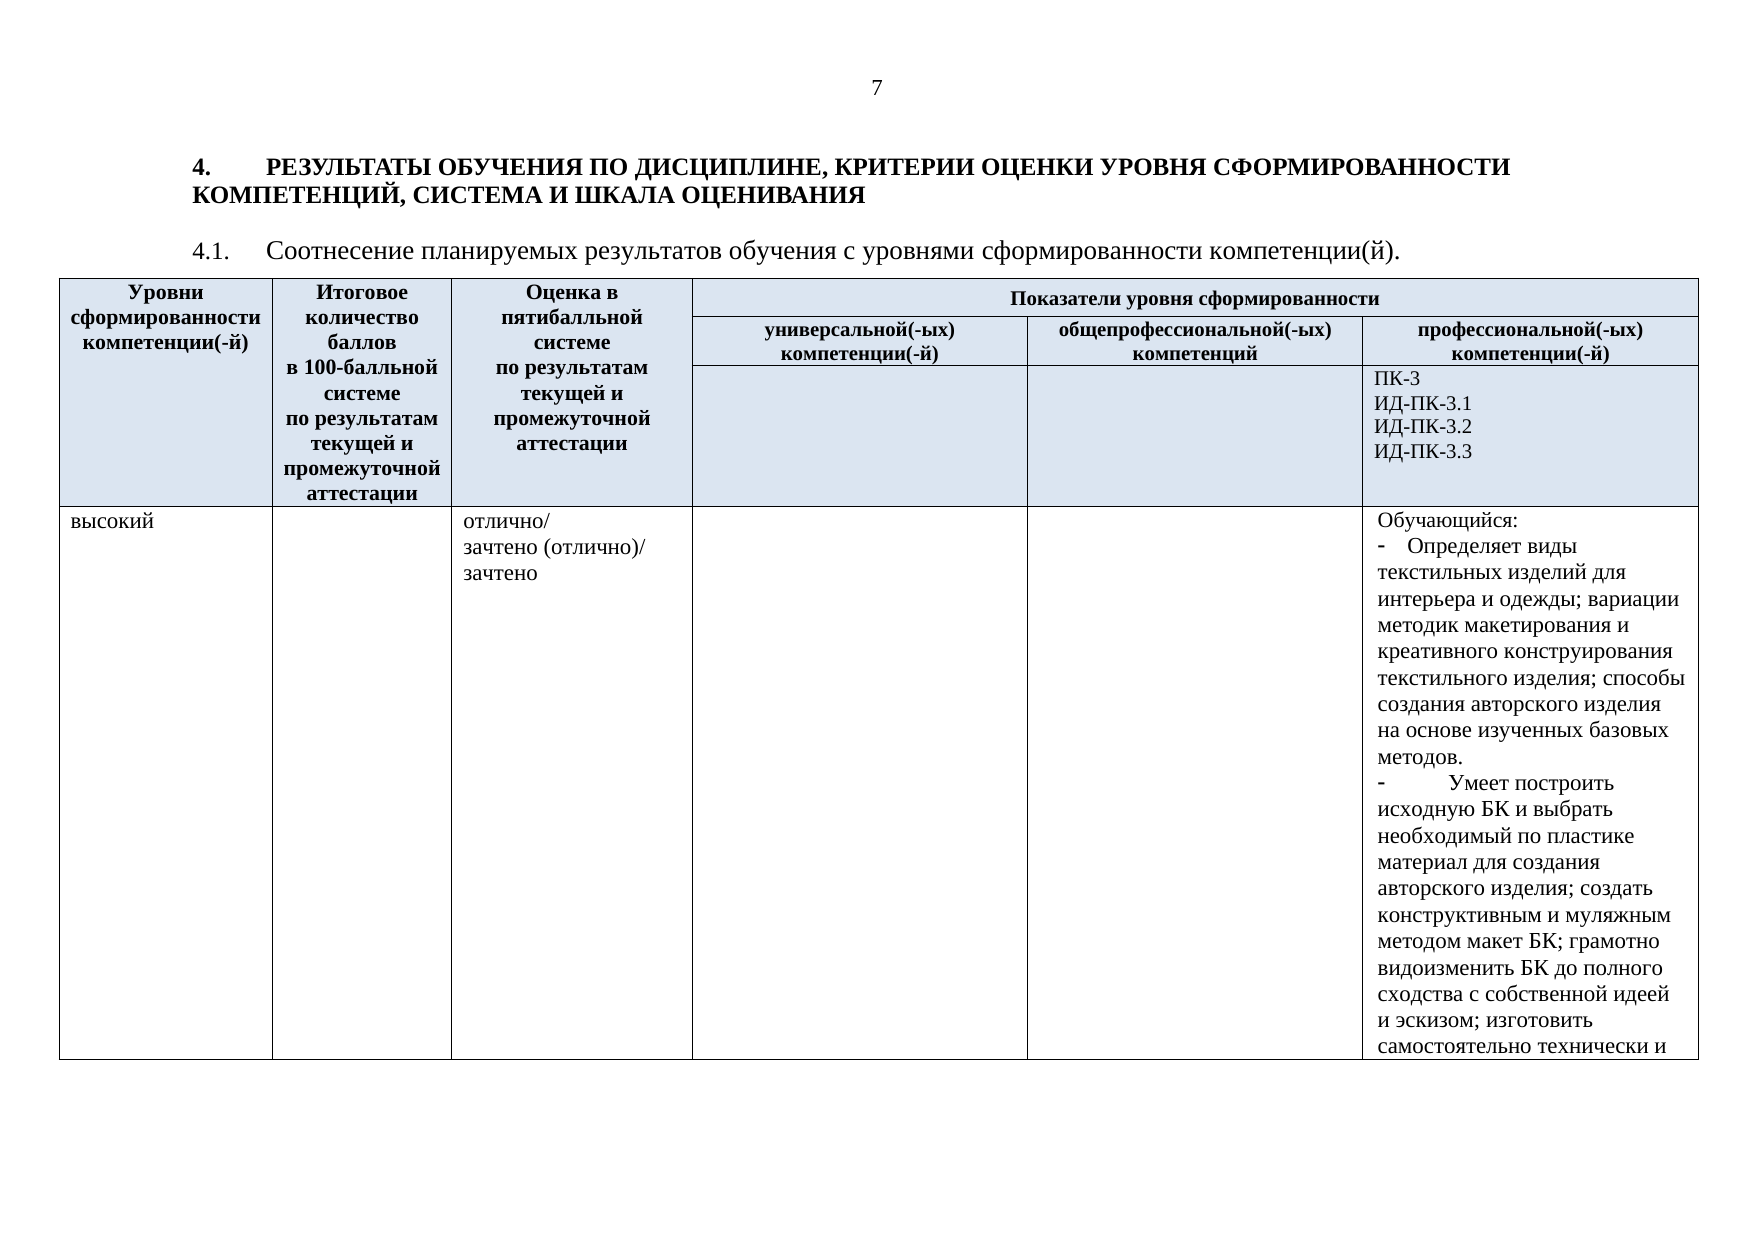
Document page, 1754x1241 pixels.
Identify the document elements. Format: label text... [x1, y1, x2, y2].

table_header Уровни сформированности компетенции(-й) [60, 279, 272, 506]
subtitle РЕЗУЛЬТАТЫ ОБУЧЕНИЯ ПО ДИСЦИПЛИНЕ, КРИТЕРИИ ОЦЕНКИ УРОВНЯ СФОРМИРОВАННОСТИ КОМПЕТЕНЦИЙ, СИСТЕМА И ШКАЛА ОЦЕНИВАНИЯ [192, 152, 1636, 209]
table_cell [1028, 507, 1362, 1059]
table_cell высокий [60, 507, 272, 1059]
table_cell профессиональной(-ых) компетенции(-й) [1363, 317, 1698, 365]
table_header Итоговое количество баллов в 100-балльной системе по результатам текущей и промежуточной аттестации [273, 279, 451, 506]
table_header Показатели уровня сформированности [693, 279, 1698, 316]
table_cell [1028, 366, 1362, 506]
table_cell [273, 507, 451, 1059]
table_cell ПК-3 ИД-ПК-3.1 ИД-ПК-3.2 ИД-ПК-3.3 [1363, 366, 1698, 506]
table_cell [1363, 507, 1698, 1059]
table_cell универсальной(-ых) компетенции(-й) [693, 317, 1027, 365]
table_header Оценка в пятибалльной системе по результатам текущей и промежуточной аттестации [452, 279, 692, 506]
table_cell общепрофессиональной(-ых) компетенций [1028, 317, 1362, 365]
subtitle Соотнесение планируемых результатов обучения с уровнями сформированности компетенции(й). [192, 234, 1636, 265]
table_cell [693, 366, 1027, 506]
table_cell [693, 507, 1027, 1059]
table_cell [452, 507, 692, 1059]
